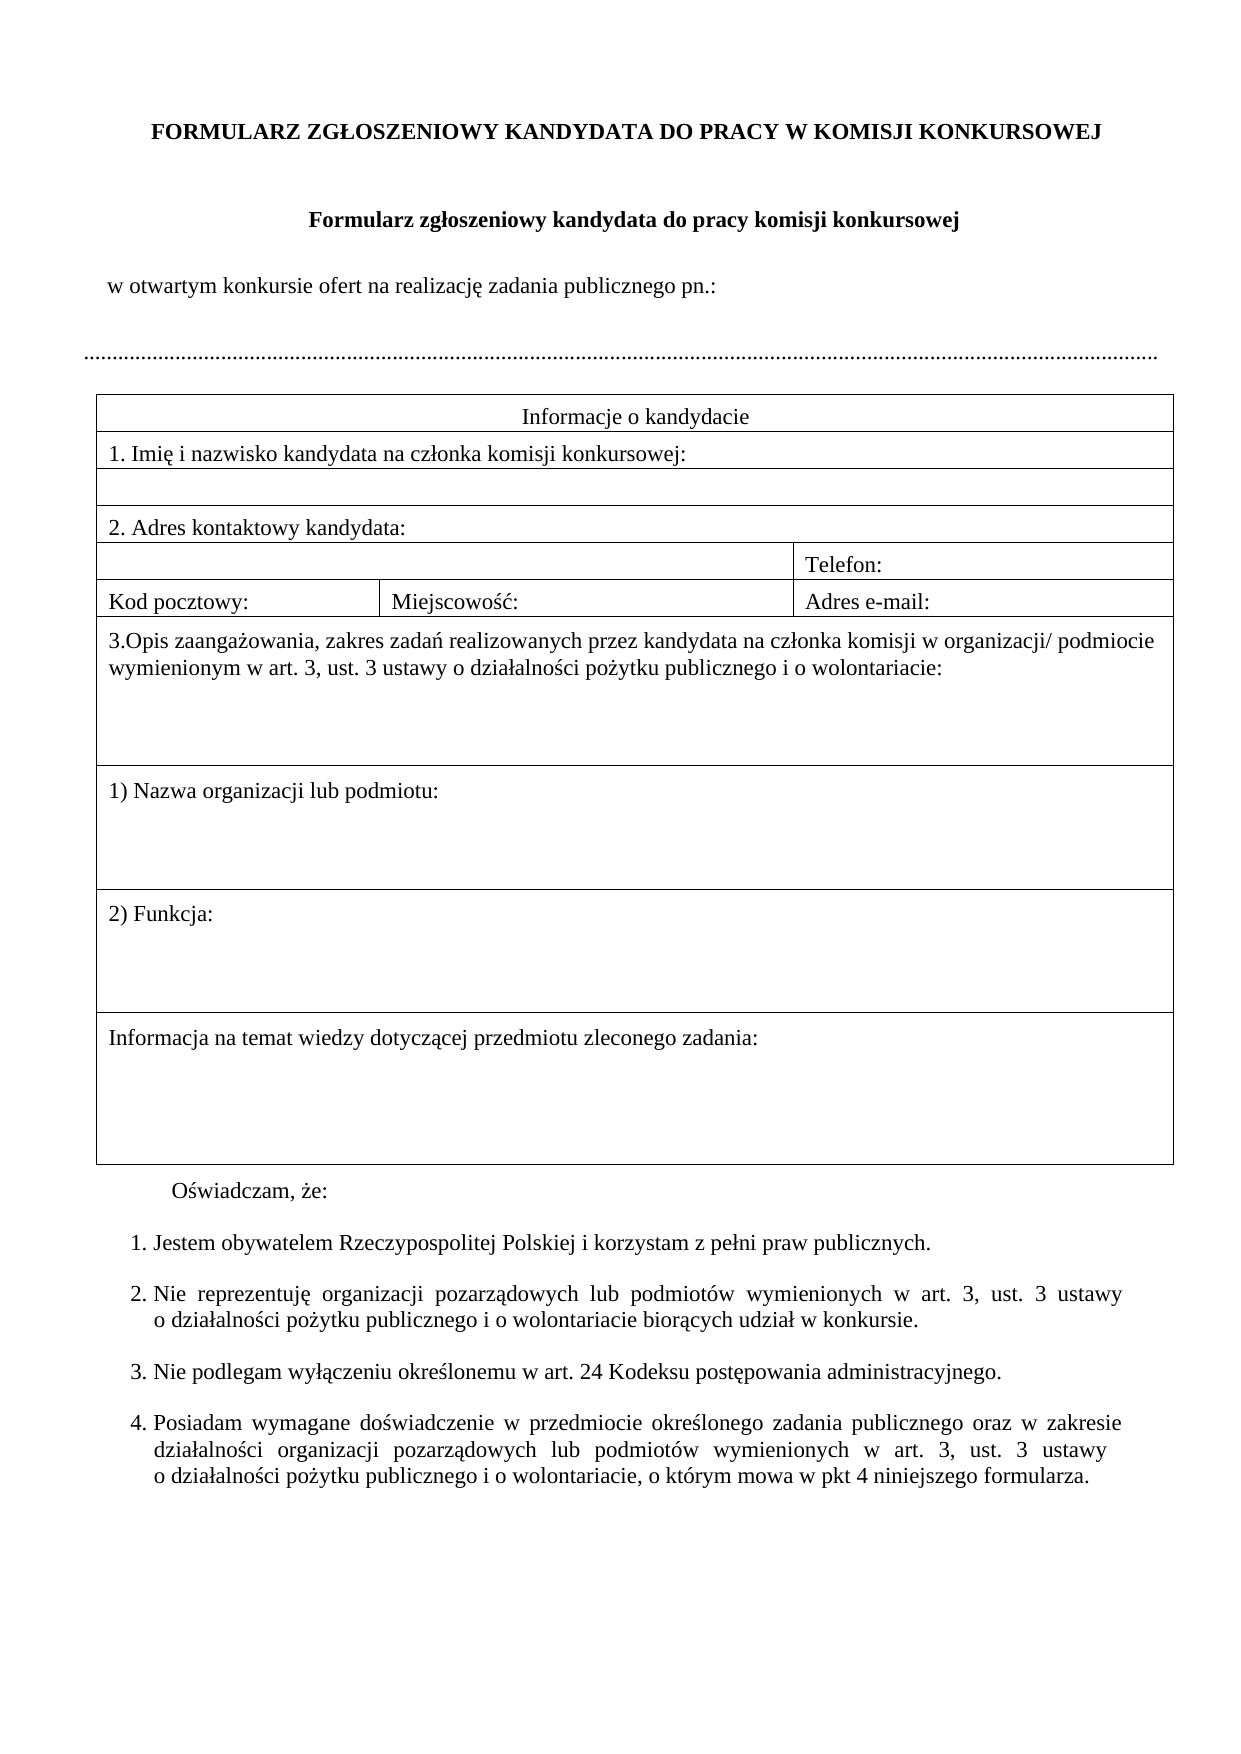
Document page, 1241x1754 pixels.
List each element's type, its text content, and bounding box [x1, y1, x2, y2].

table_cell Miejscowość: [380, 580, 793, 616]
text ............................................................................................................................................................................................ [83, 338, 1186, 365]
table_cell Informacja na temat wiedzy dotyczącej przedmiotu zleconego zadania: [97, 1013, 1173, 1164]
table_cell 2. Adres kontaktowy kandydata: [97, 506, 1173, 542]
table_cell 1) Nazwa organizacji lub podmiotu: [97, 766, 1173, 888]
table_cell Kod pocztowy: [97, 580, 379, 616]
list Nie reprezentuję organizacji pozarządowych lub podmiotów wymienionych w art. 3, ust. 3 ustawy o działalności pożytku publicznego i o wolontariacie biorących udział w konkursie. [130, 1280, 1124, 1333]
list Posiadam wymagane doświadczenie w przedmiocie określonego zadania publicznego oraz w zakresie działalności organizacji pozarządowych lub podmiotów wymienionych w art. 3, ust. 3 ustawy o działalności pożytku publicznego i o wolontariacie, o którym mowa w pkt 4 niniejszego formularza. [130, 1409, 1123, 1488]
text w otwartym konkursie ofert na realizację zadania publicznego pn.: [107, 272, 1186, 298]
subtitle FORMULARZ ZGŁOSZENIOWY KANDYDATA DO PRACY W KOMISJI KONKURSOWEJ [151, 118, 1186, 144]
table_cell [97, 469, 1173, 504]
table_cell Adres e-mail: [794, 580, 1173, 616]
table_cell 1. Imię i nazwisko kandydata na członka komisji konkursowej: [97, 432, 1173, 468]
table_cell 3.Opis zaangażowania, zakres zadań realizowanych przez kandydata na członka komisji w organizacji/ podmiocie wymienionym w art. 3, ust. 3 ustawy o działalności pożytku publicznego i o wolontariacie: [97, 617, 1173, 765]
list Jestem obywatelem Rzeczypospolitej Polskiej i korzystam z pełni praw publicznych. [130, 1228, 1186, 1255]
text Oświadczam, że: [171, 1177, 1186, 1203]
table_cell 2) Funkcja: [97, 890, 1173, 1012]
list Nie podlegam wyłączeniu określonemu w art. 24 Kodeksu postępowania administracyjnego. [130, 1358, 1186, 1384]
table_cell [97, 543, 793, 578]
table_cell Telefon: [794, 543, 1173, 578]
text Formularz zgłoszeniowy kandydata do pracy komisji konkursowej [306, 206, 962, 232]
table_header Informacje o kandydacie [97, 395, 1173, 431]
